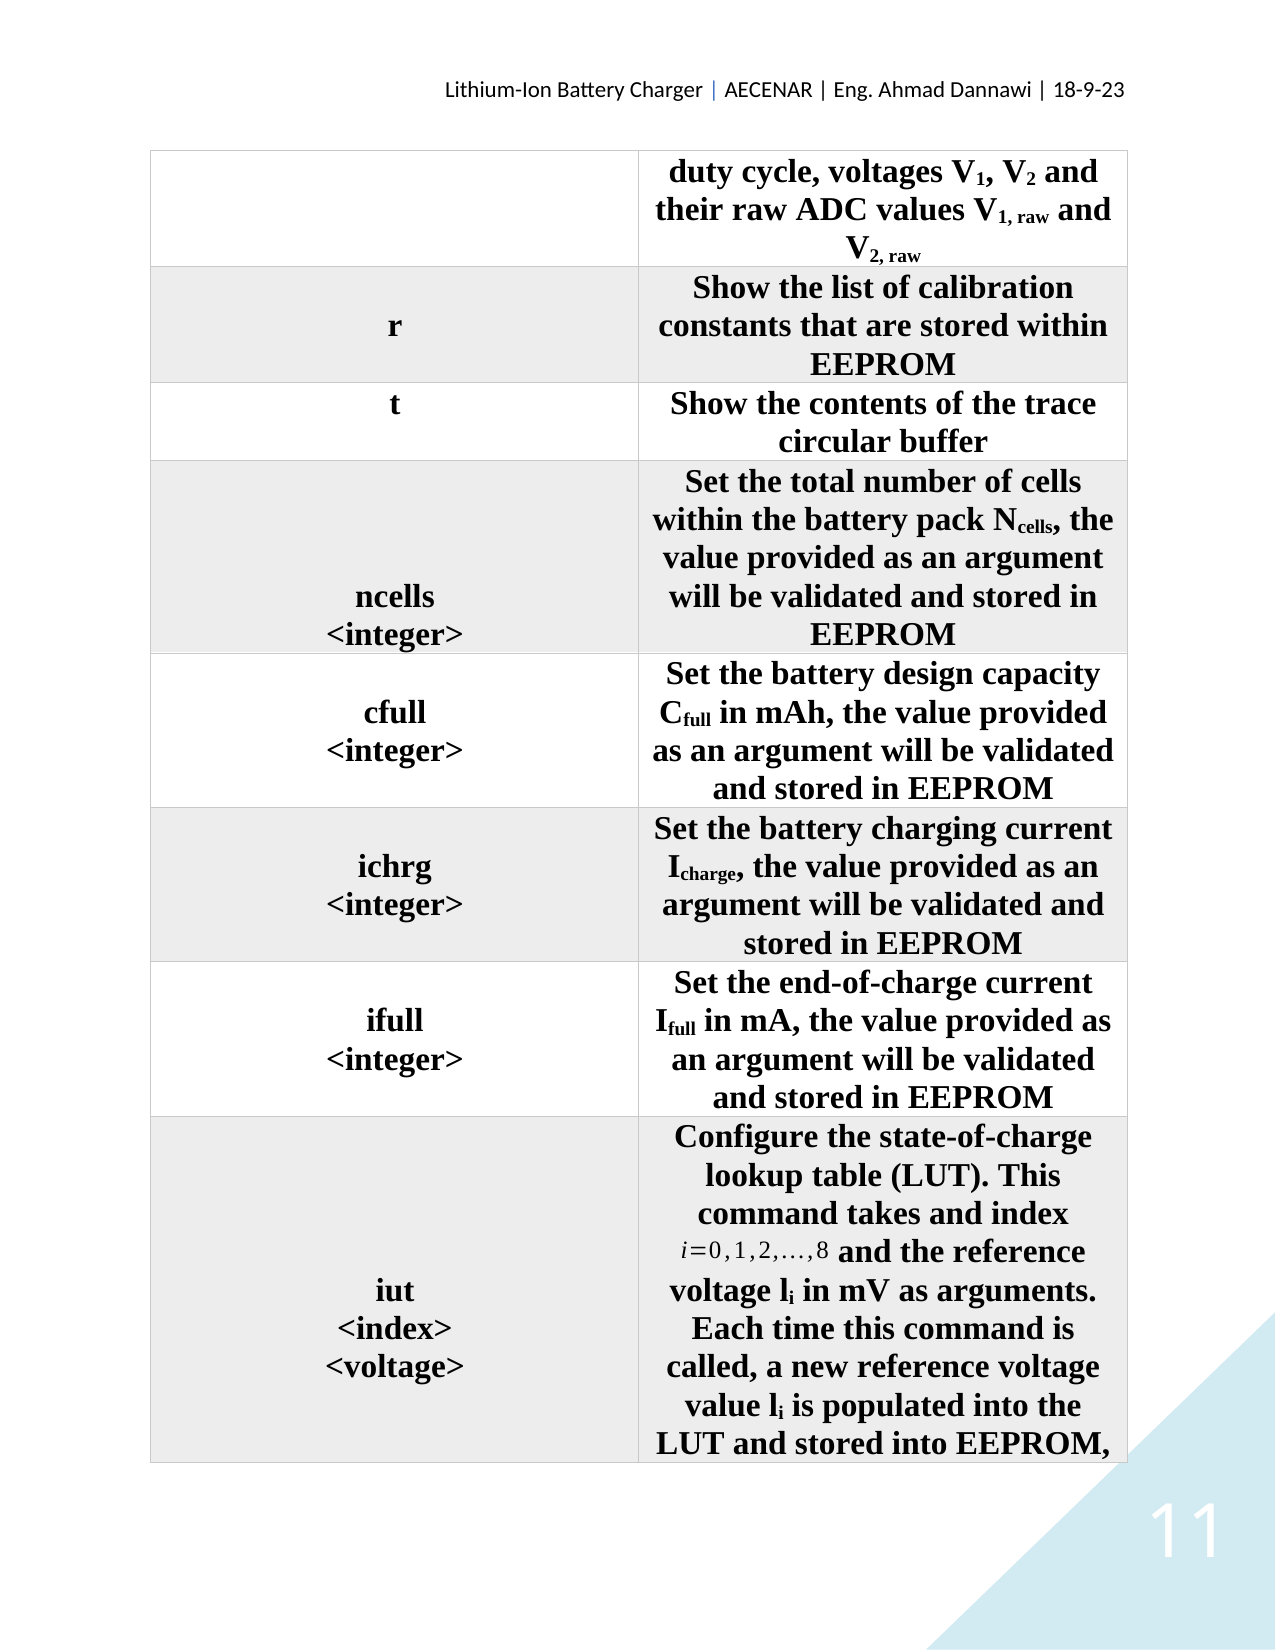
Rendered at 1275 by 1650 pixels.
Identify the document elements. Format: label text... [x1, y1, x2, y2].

table_cell ifull <integer> [151, 962, 638, 1116]
table_cell t [151, 383, 638, 460]
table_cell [639, 151, 1127, 266]
table_cell Set the battery charging current Icharge, the value provided as an argument will be validated and stored in EEPROM [639, 808, 1127, 961]
table_cell Set the end-of-charge current Ifull in mA, the value provided as an argument will be validated and stored in EEPROM [639, 962, 1127, 1116]
table_cell Set the total number of cells within the battery pack Ncells, the value provided as an argument will be validated and stored in EEPROM [639, 461, 1127, 652]
table_cell ichrg <integer> [151, 808, 638, 961]
table_cell Set the battery design capacity Cfull in mAh, the value provided as an argument will be validated and stored in EEPROM [639, 654, 1127, 807]
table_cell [639, 1117, 1127, 1462]
table_cell . [151, 151, 638, 266]
table_cell r [151, 267, 638, 382]
table_cell Show the list of calibration constants that are stored within EEPROM [639, 267, 1127, 382]
table_cell ncells <integer> [151, 461, 638, 652]
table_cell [151, 1117, 638, 1462]
table_cell Show the contents of the trace circular buffer [639, 383, 1127, 460]
table_cell cfull <integer> [151, 654, 638, 807]
